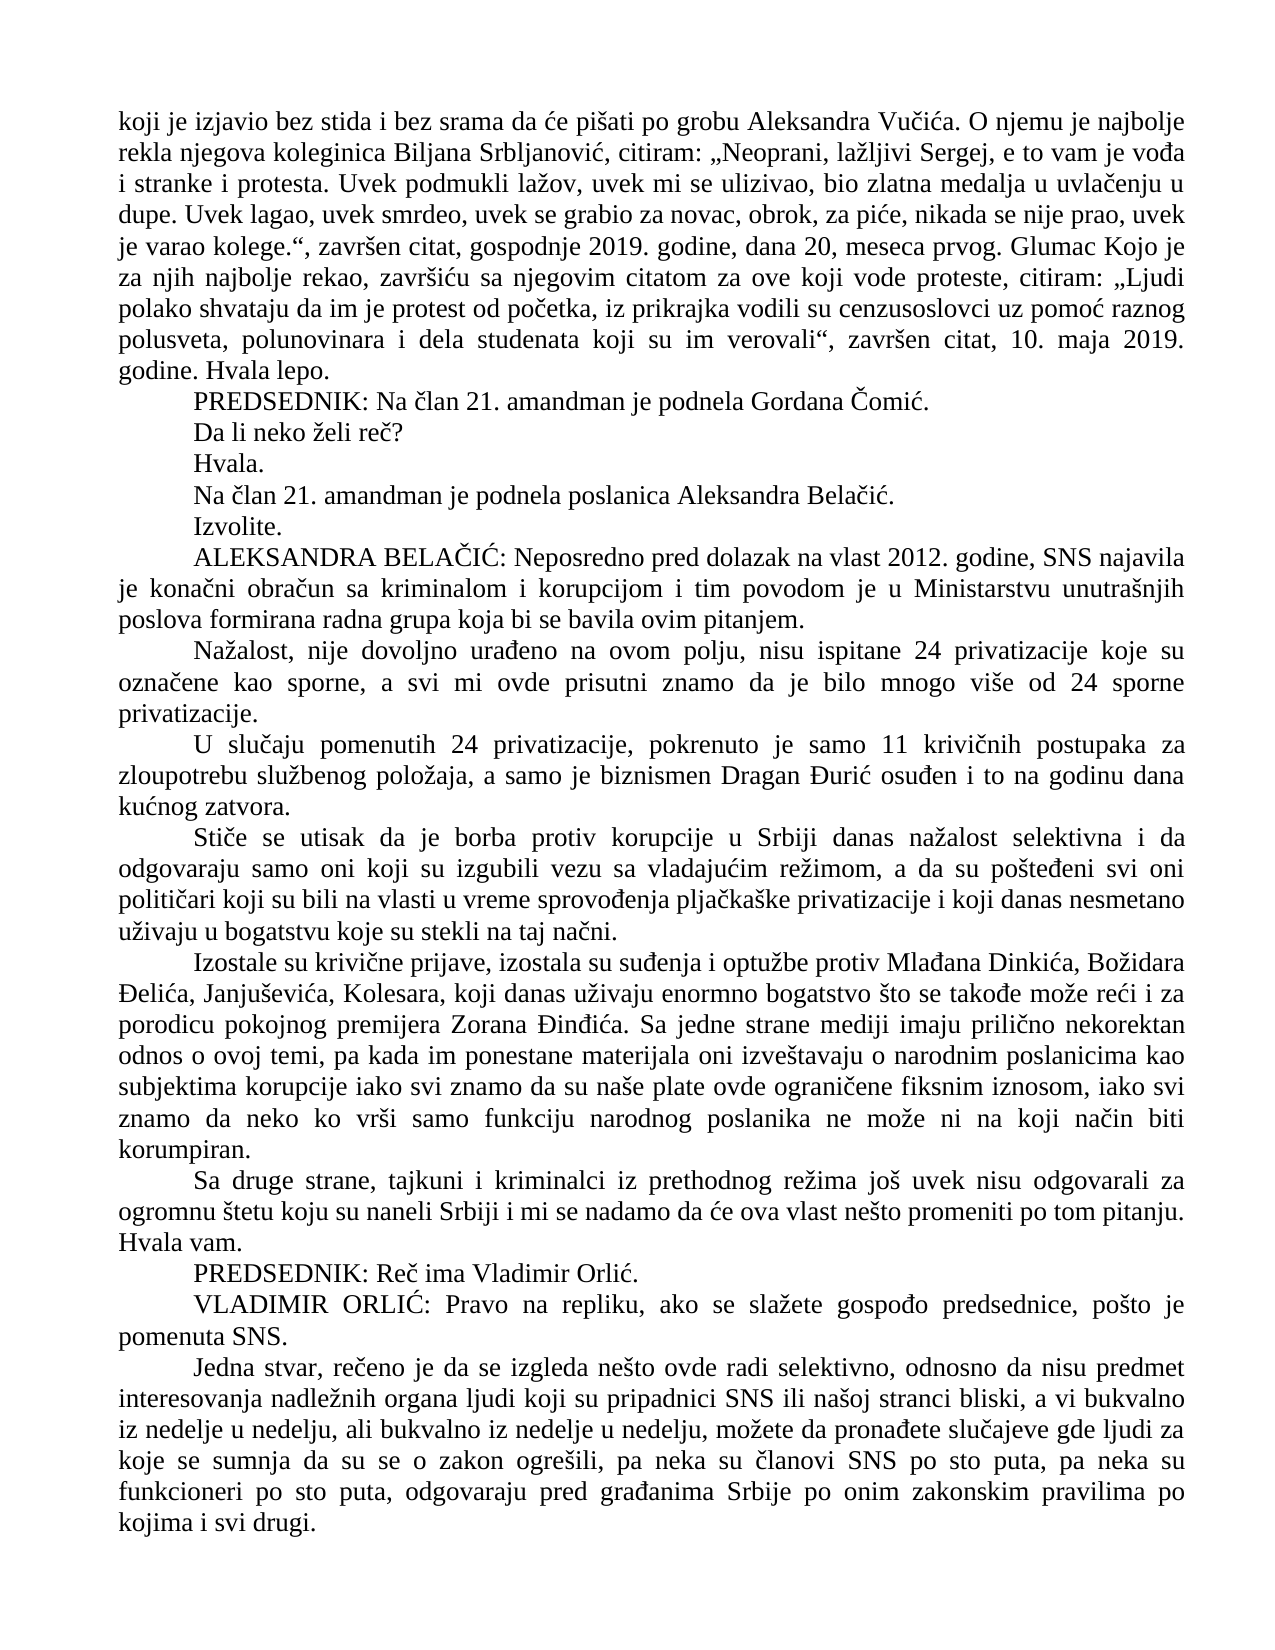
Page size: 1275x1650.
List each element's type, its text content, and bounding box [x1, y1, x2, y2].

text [118, 105, 1186, 385]
text Da li neko želi reč? [118, 416, 1186, 448]
text ALEKSANDRA BELAČIĆ: Neposredno pred dolazak na vlast 2012. godine, SNS najavila je konačni obračun sa kriminalom i korupcijom i tim povodom je u Ministarstvu unutrašnjih poslova formirana radna grupa koja bi se bavila ovim pitanjem. [118, 541, 1186, 634]
text Nažalost, nije dovoljno urađeno na ovom polju, nisu ispitane 24 privatizacije koje su označene kao sporne, a svi mi ovde prisutni znamo da je bilo mnogo više od 24 sporne privatizacije. [118, 634, 1186, 728]
text Hvala. [118, 448, 1186, 479]
text Stiče se utisak da je borba protiv korupcije u Srbiji danas nažalost selektivna i da odgovaraju samo oni koji su izgubili vezu sa vladajućim režimom, a da su pošteđeni svi oni političari koji su bili na vlasti u vreme sprovođenja pljačkaške privatizacije i koji danas nesmetano uživaju u bogatstvu koje su stekli na taj načni. [118, 821, 1186, 946]
text PREDSEDNIK: Na član 21. amandman je podnela Gordana Čomić. [118, 385, 1186, 416]
text U slučaju pomenutih 24 privatizacije, pokrenuto je samo 11 krivičnih postupaka za zloupotrebu službenog položaja, a samo je biznismen Dragan Đurić osuđen i to na godinu dana kućnog zatvora. [118, 728, 1186, 821]
text VLADIMIR ORLIĆ: Pravo na repliku, ako se slažete gospođo predsednice, pošto je pomenuta SNS. [118, 1288, 1186, 1351]
text PREDSEDNIK: Reč ima Vladimir Orlić. [118, 1257, 1186, 1288]
text Izostale su krivične prijave, izostala su suđenja i optužbe protiv Mlađana Dinkića, Božidara Đelića, Janjuševića, Kolesara, koji danas uživaju enormno bogatstvo što se takođe može reći i za porodicu pokojnog premijera Zorana Đinđića. Sa jedne strane mediji imaju prilično nekorektan odnos o ovoj temi, pa kada im ponestane materijala oni izveštavaju o narodnim poslanicima kao subjektima korupcije iako svi znamo da su naše plate ovde ograničene fiksnim iznosom, iako svi znamo da neko ko vrši samo funkciju narodnog poslanika ne može ni na koji način biti korumpiran. [118, 946, 1186, 1164]
text Jedna stvar, rečeno je da se izgleda nešto ovde radi selektivno, odnosno da nisu predmet interesovanja nadležnih organa ljudi koji su pripadnici SNS ili našoj stranci bliski, a vi bukvalno iz nedelje u nedelju, ali bukvalno iz nedelje u nedelju, možete da pronađete slučajeve gde ljudi za koje se sumnja da su se o zakon ogrešili, pa neka su članovi SNS po sto puta, pa neka su funkcioneri po sto puta, odgovaraju pred građanima Srbije po onim zakonskim pravilima po kojima i svi drugi. [118, 1351, 1186, 1538]
text Sa druge strane, tajkuni i kriminalci iz prethodnog režima još uvek nisu odgovarali za ogromnu štetu koju su naneli Srbiji i mi se nadamo da će ova vlast nešto promeniti po tom pitanju. Hvala vam. [118, 1164, 1186, 1257]
text Na član 21. amandman je podnela poslanica Aleksandra Belačić. [118, 479, 1186, 510]
text Izvolite. [118, 510, 1186, 541]
